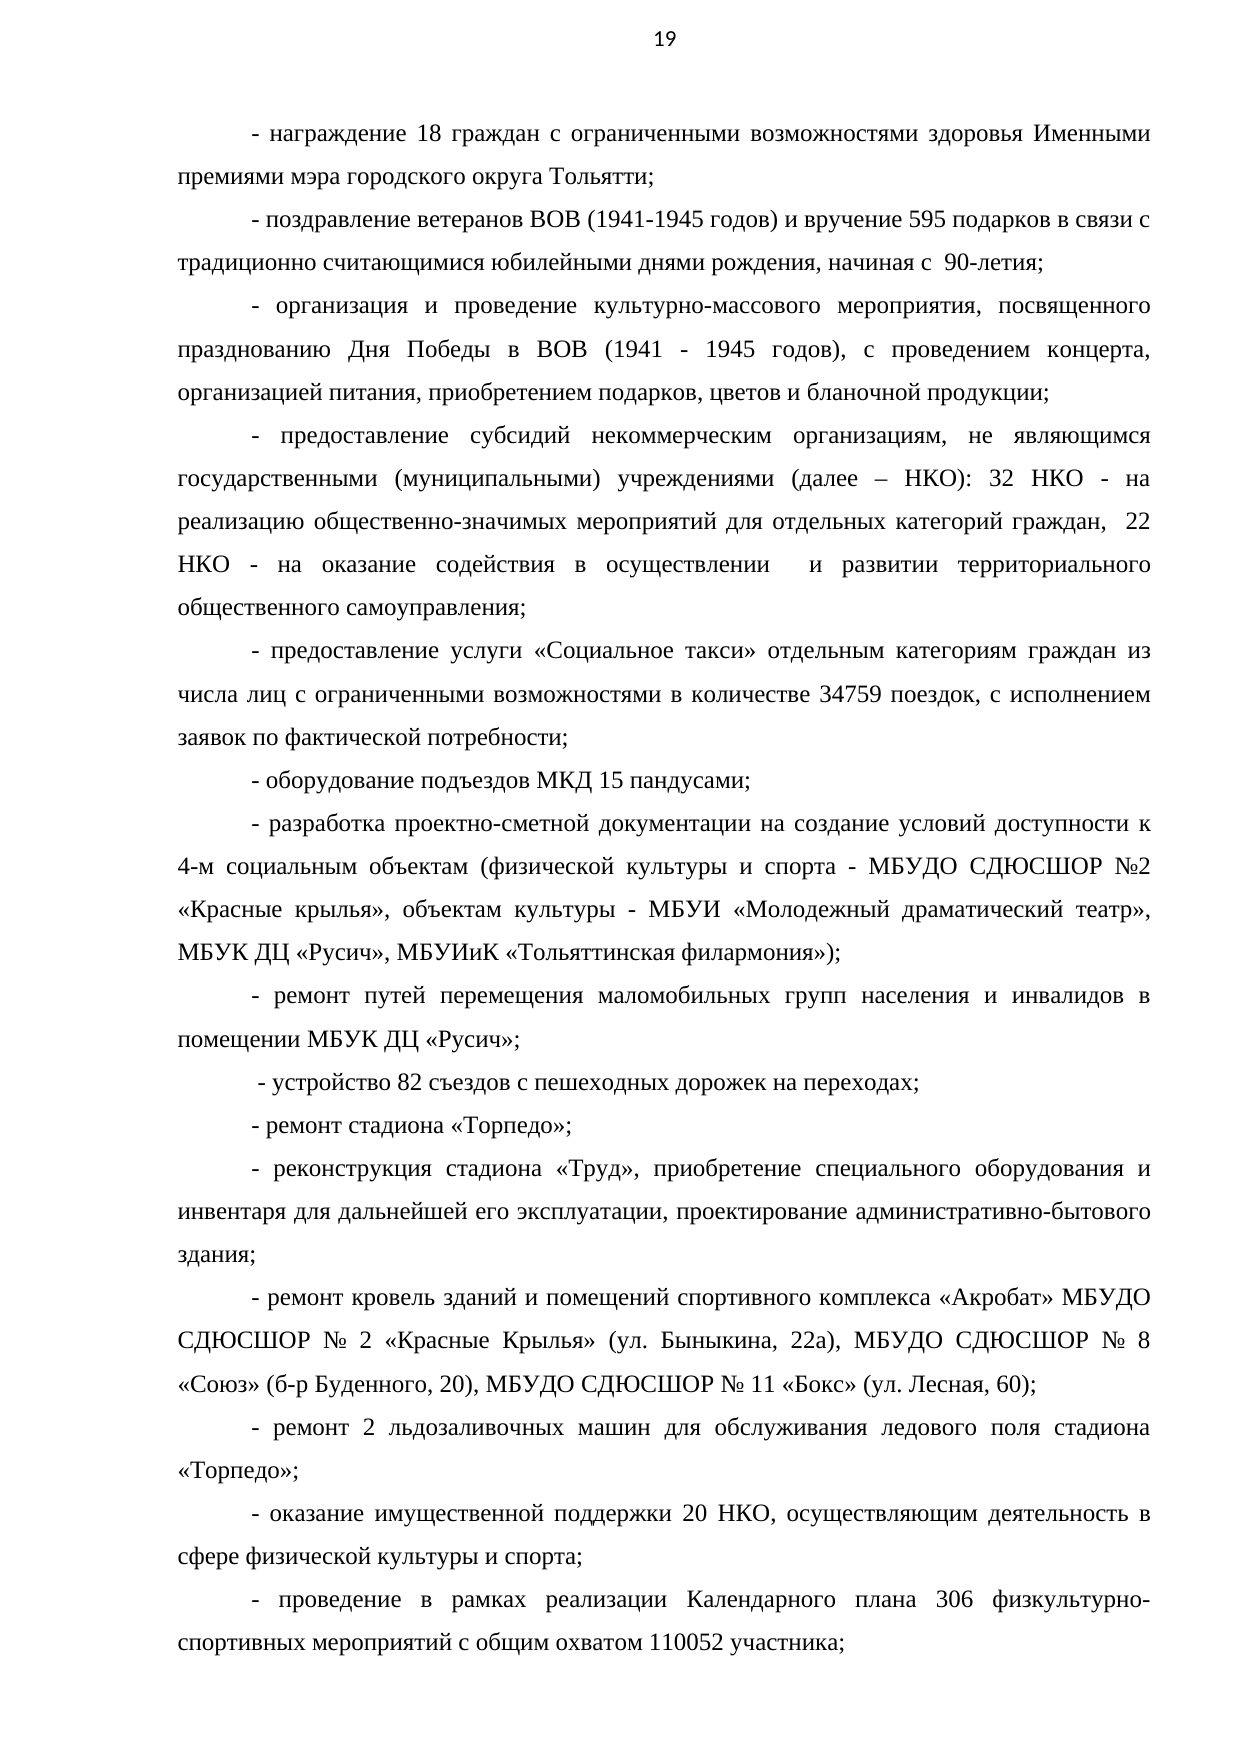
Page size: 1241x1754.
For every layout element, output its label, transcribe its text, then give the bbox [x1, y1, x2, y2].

text - ремонт путей перемещения маломобильных групп населения и инвалидов в помещении МБУК ДЦ «Русич»; [177, 981, 1152, 1052]
text - предоставление субсидий некоммерческим организациям, не являющимся государственными (муниципальными) учреждениями (далее – НКО): 32 НКО - на реализацию общественно-значимых мероприятий для отдельных категорий граждан, 22 НКО - на оказание содействия в осуществлении и развитии территориального общественного самоуправления; [177, 420, 1152, 621]
text - предоставление услуги «Социальное такси» отдельным категориям граждан из числа лиц с ограниченными возможностями в количестве 34759 поездок, с исполнением заявок по фактической потребности; [177, 636, 1152, 751]
text - ремонт стадиона «Торпедо»; [177, 1110, 1152, 1139]
text - ремонт кровель зданий и помещений спортивного комплекса «Акробат» МБУДО СДЮСШОР № 2 «Красные Крылья» (ул. Быныкина, 22а), МБУДО СДЮСШОР № 8 «Союз» (б-р Буденного, 20), МБУДО СДЮСШОР № 11 «Бокс» (ул. Лесная, 60); [177, 1282, 1152, 1397]
text - разработка проектно-сметной документации на создание условий доступности к 4-м социальным объектам (физической культуры и спорта - МБУДО СДЮСШОР №2 «Красные крылья», объектам культуры - МБУИ «Молодежный драматический театр», МБУК ДЦ «Русич», МБУИиК «Тольяттинская филармония»); [177, 808, 1152, 966]
text - реконструкция стадиона «Труд», приобретение специального оборудования и инвентаря для дальнейшей его эксплуатации, проектирование административно-бытового здания; [177, 1153, 1152, 1268]
text - оборудование подъездов МКД 15 пандусами; [177, 765, 1152, 794]
text - поздравление ветеранов ВОВ (1941-1945 годов) и вручение 595 подарков в связи с традиционно считающимися юбилейными днями рождения, начиная с 90-летия; [177, 204, 1152, 276]
text - ремонт 2 льдозаливочных машин для обслуживания ледового поля стадиона «Торпедо»; [177, 1412, 1152, 1484]
text - оказание имущественной поддержки 20 НКО, осуществляющим деятельность в сфере физической культуры и спорта; [177, 1498, 1152, 1570]
text - организация и проведение культурно-массового мероприятия, посвященного празднованию Дня Победы в ВОВ (1941 - 1945 годов), с проведением концерта, организацией питания, приобретением подарков, цветов и бланочной продукции; [177, 291, 1152, 406]
text - устройство 82 съездов с пешеходных дорожек на переходах; [177, 1067, 1152, 1096]
text - проведение в рамках реализации Календарного плана 306 физкультурно-спортивных мероприятий с общим охватом 110052 участника; [177, 1584, 1152, 1656]
text - награждение 18 граждан с ограниченными возможностями здоровья Именными премиями мэра городского округа Тольятти; [177, 118, 1152, 190]
